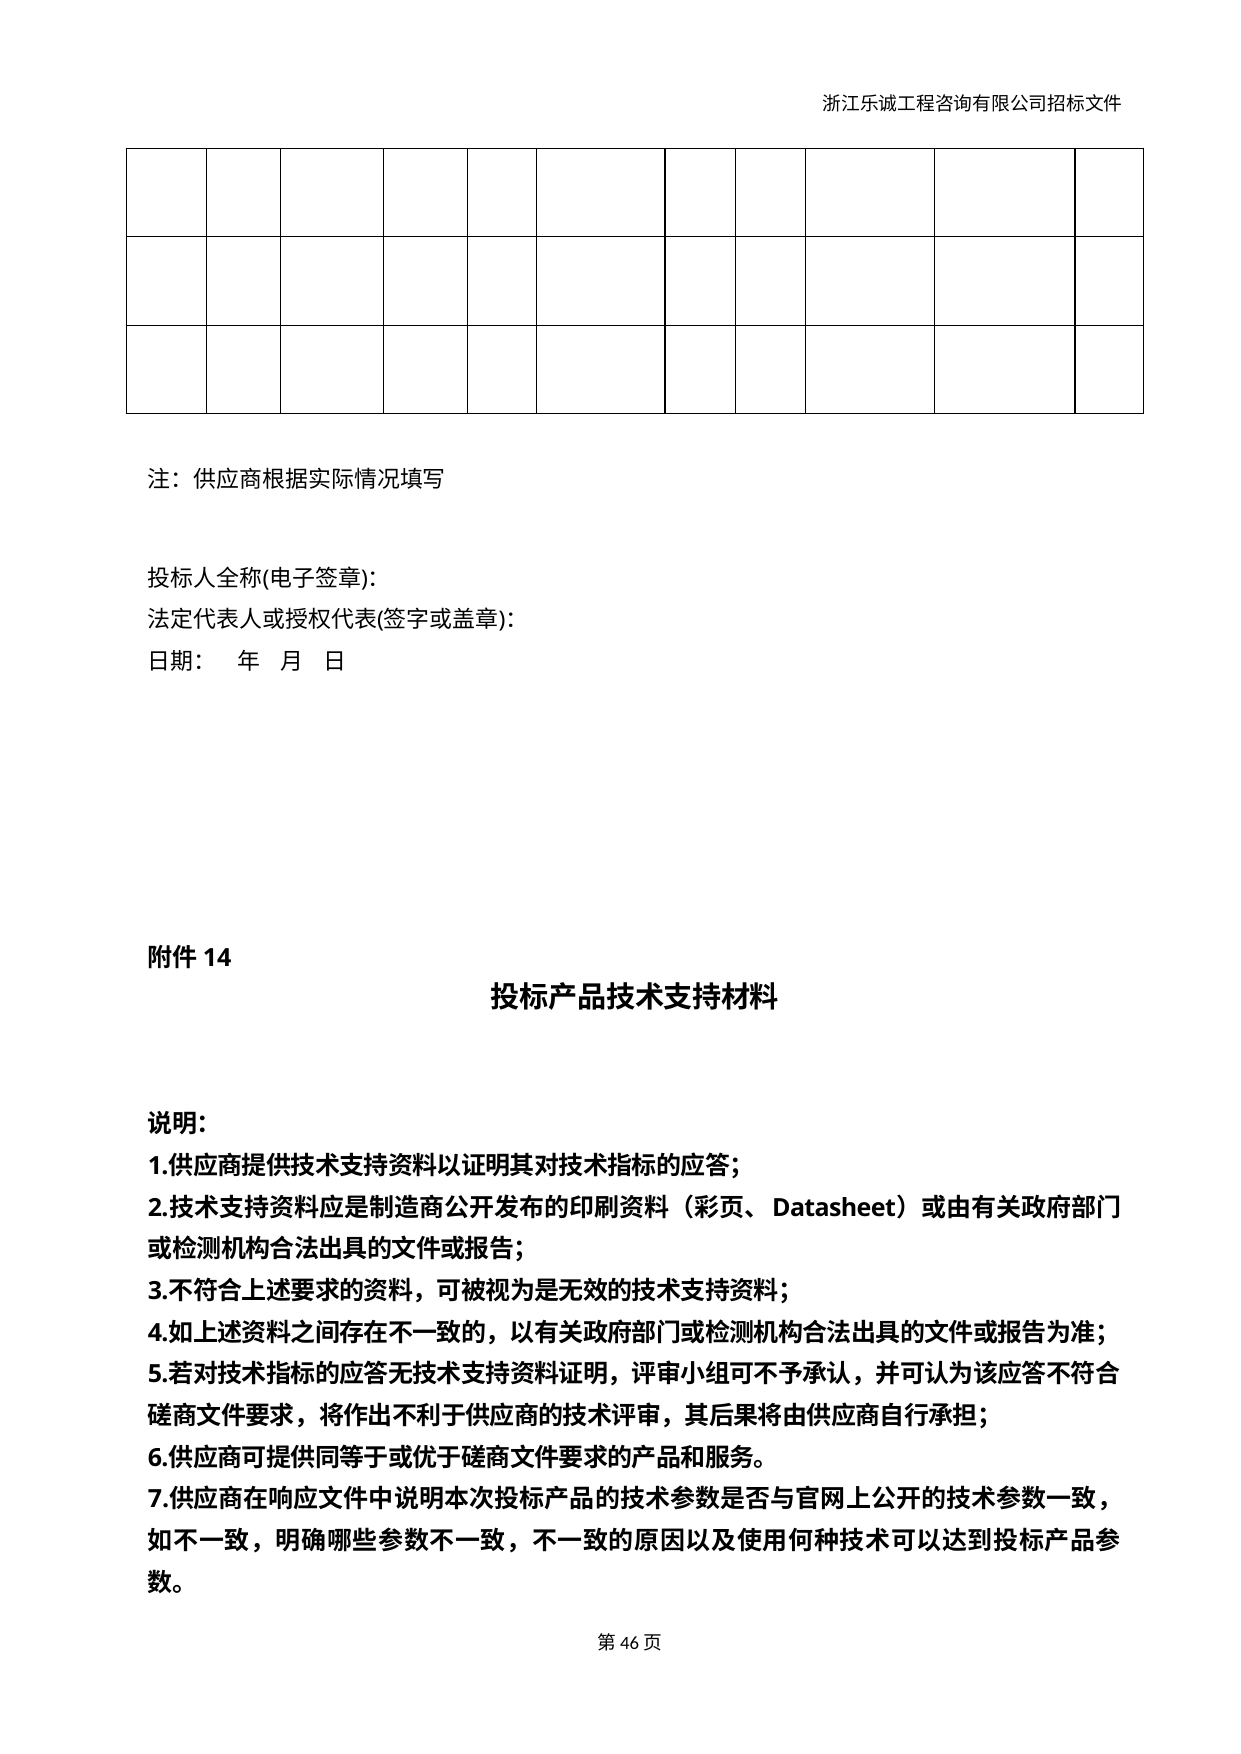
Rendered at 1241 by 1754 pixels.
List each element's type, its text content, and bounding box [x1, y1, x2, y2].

text 3.不符合上述要求的资料，可被视为是无效的技术支持资料； [148, 1266, 1122, 1308]
text 投标人全称(电子签章)： [148, 553, 1122, 594]
table_cell [537, 326, 664, 413]
text 2.技术支持资料应是制造商公开发布的印刷资料（彩页、Datasheet）或由有关政府部门或检测机构合法出具的文件或报告； [148, 1183, 1122, 1266]
table_cell [806, 149, 934, 236]
table_cell [207, 326, 280, 413]
table_cell [207, 237, 280, 325]
table_cell [935, 149, 1074, 236]
table_cell [1076, 237, 1143, 325]
table_cell [127, 326, 206, 413]
table_cell [281, 326, 383, 413]
table_cell [537, 149, 664, 236]
table_cell [468, 237, 536, 325]
table_cell [935, 237, 1074, 325]
table_cell [384, 326, 467, 413]
table_cell [935, 326, 1074, 413]
text 附件14 [148, 933, 1122, 974]
text 7.供应商在响应文件中说明本次投标产品的技术参数是否与官网上公开的技术参数一致，如不一致，明确哪些参数不一致，不一致的原因以及使用何种技术可以达到投标产品参数。 [148, 1474, 1122, 1599]
table_cell [666, 326, 735, 413]
table_cell [281, 237, 383, 325]
text 法定代表人或授权代表(签字或盖章)： [148, 594, 1122, 636]
table_cell [736, 149, 805, 236]
table_cell [384, 149, 467, 236]
text 1.供应商提供技术支持资料以证明其对技术指标的应答； [148, 1141, 1122, 1183]
text 4.如上述资料之间存在不一致的，以有关政府部门或检测机构合法出具的文件或报告为准； [148, 1308, 1122, 1349]
table_cell [468, 149, 536, 236]
table_cell [127, 237, 206, 325]
table_cell [384, 237, 467, 325]
text 日期： 年 月 日 [148, 636, 1122, 678]
table_cell [207, 149, 280, 236]
table_cell [666, 237, 735, 325]
text 说明： [148, 1099, 1122, 1141]
table_cell [806, 326, 934, 413]
table_cell [1076, 149, 1143, 236]
table_cell [806, 237, 934, 325]
table_cell [1076, 326, 1143, 413]
table_cell [127, 149, 206, 236]
text 注：供应商根据实际情况填写 [148, 461, 1122, 494]
table_cell [736, 237, 805, 325]
table_cell [537, 237, 664, 325]
text 6.供应商可提供同等于或优于磋商文件要求的产品和服务。 [148, 1433, 1122, 1474]
text 5.若对技术指标的应答无技术支持资料证明，评审小组可不予承认，并可认为该应答不符合磋商文件要求，将作出不利于供应商的技术评审，其后果将由供应商自行承担； [148, 1349, 1122, 1433]
text 投标产品技术支持材料 [148, 974, 1122, 1016]
table_cell [666, 149, 735, 236]
table_cell [468, 326, 536, 413]
table_cell [736, 326, 805, 413]
table_cell [281, 149, 383, 236]
